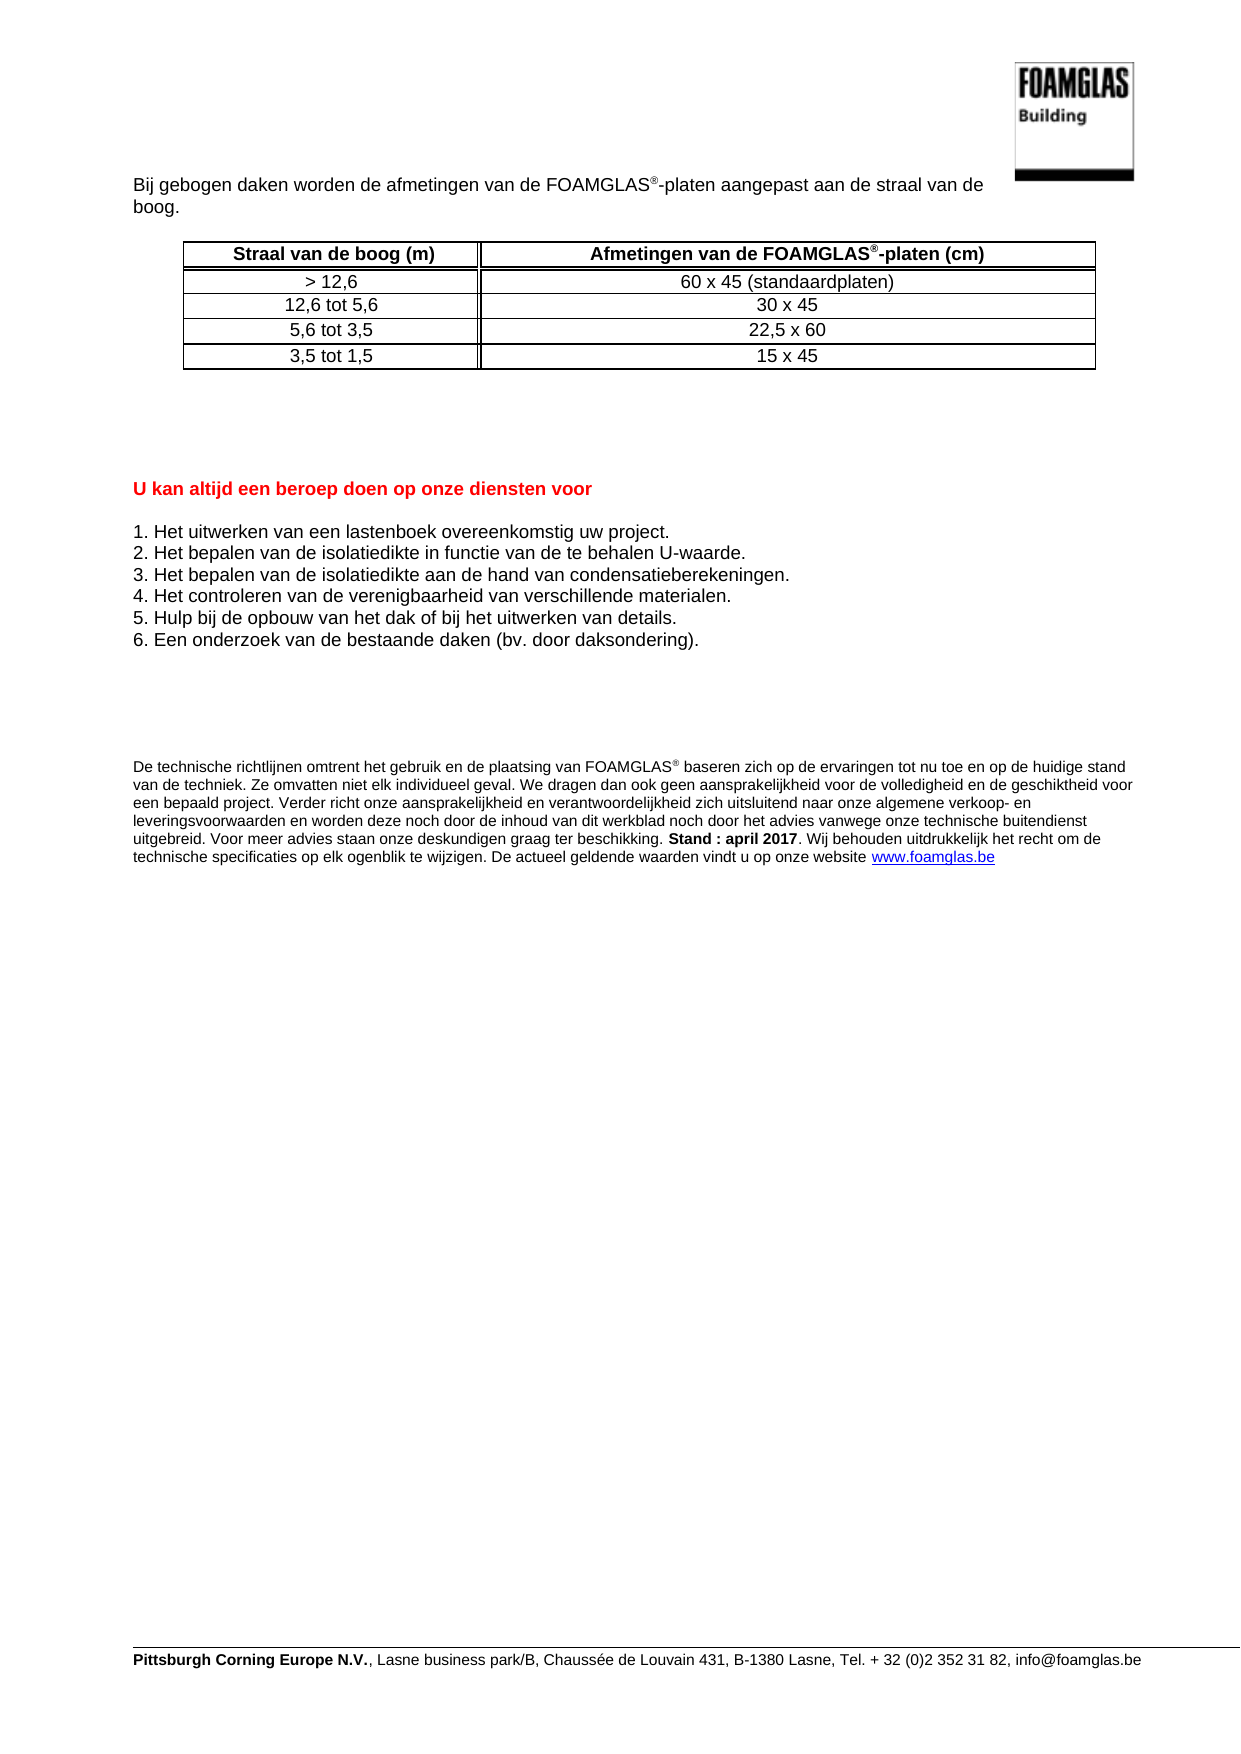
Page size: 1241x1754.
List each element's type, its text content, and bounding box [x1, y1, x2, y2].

text 2. Het bepalen van de isolatiedikte in functie van de te behalen U-waarde. [133, 542, 1146, 564]
text De technische richtlijnen omtrent het gebruik en de plaatsing van FOAMGLAS® baseren zich op de ervaringen tot nu toe en op de huidige stand van de techniek. Ze omvatten niet elk individueel geval. We dragen dan ook geen aansprakelijkheid voor de volledigheid en de geschiktheid voor een bepaald project. Verder richt onze aansprakelijkheid en verantwoordelijkheid zich uitsluitend naar onze algemene verkoop- en leveringsvoorwaarden en worden deze noch door de inhoud van dit werkblad noch door het advies vanwege onze technische buitendienst uitgebreid. Voor meer advies staan onze deskundigen graag ter beschikking. Stand : april 2017. Wij behouden uitdrukkelijk het recht om de technische specificaties op elk ogenblik te wijzigen. De actueel geldende waarden vindt u op onze website www.foamglas.be [133, 758, 1146, 866]
text 6. Een onderzoek van de bestaande daken (bv. door daksondering). [133, 628, 1146, 650]
table_cell > 12,6 [184, 271, 477, 292]
table_cell 22,5 x 60 [482, 319, 1095, 343]
table_cell 15 x 45 [482, 345, 1095, 368]
text 3. Het bepalen van de isolatiedikte aan de hand van condensatieberekeningen. [133, 564, 1146, 585]
table_header Afmetingen van de FOAMGLAS®-platen (cm) [482, 243, 1095, 266]
text 1. Het uitwerken van een lastenboek overeenkomstig uw project. [133, 521, 1146, 542]
text Bij gebogen daken worden de afmetingen van de FOAMGLAS®-platen aangepast aan de straal van de boog. [133, 174, 1146, 217]
text 5. Hulp bij de opbouw van het dak of bij het uitwerken van details. [133, 607, 1146, 628]
table_cell 3,5 tot 1,5 [184, 345, 477, 368]
table_cell 60 x 45 (standaardplaten) [482, 271, 1095, 292]
table_header Straal van de boog (m) [184, 243, 477, 266]
text 4. Het controleren van de verenigbaarheid van verschillende materialen. [133, 585, 1146, 607]
table_cell 5,6 tot 3,5 [184, 319, 477, 343]
text U kan altijd een beroep doen op onze diensten voor [133, 477, 1146, 499]
table_cell 12,6 tot 5,6 [184, 294, 477, 318]
picture [1014, 62, 1136, 174]
table_cell 30 x 45 [482, 294, 1095, 318]
